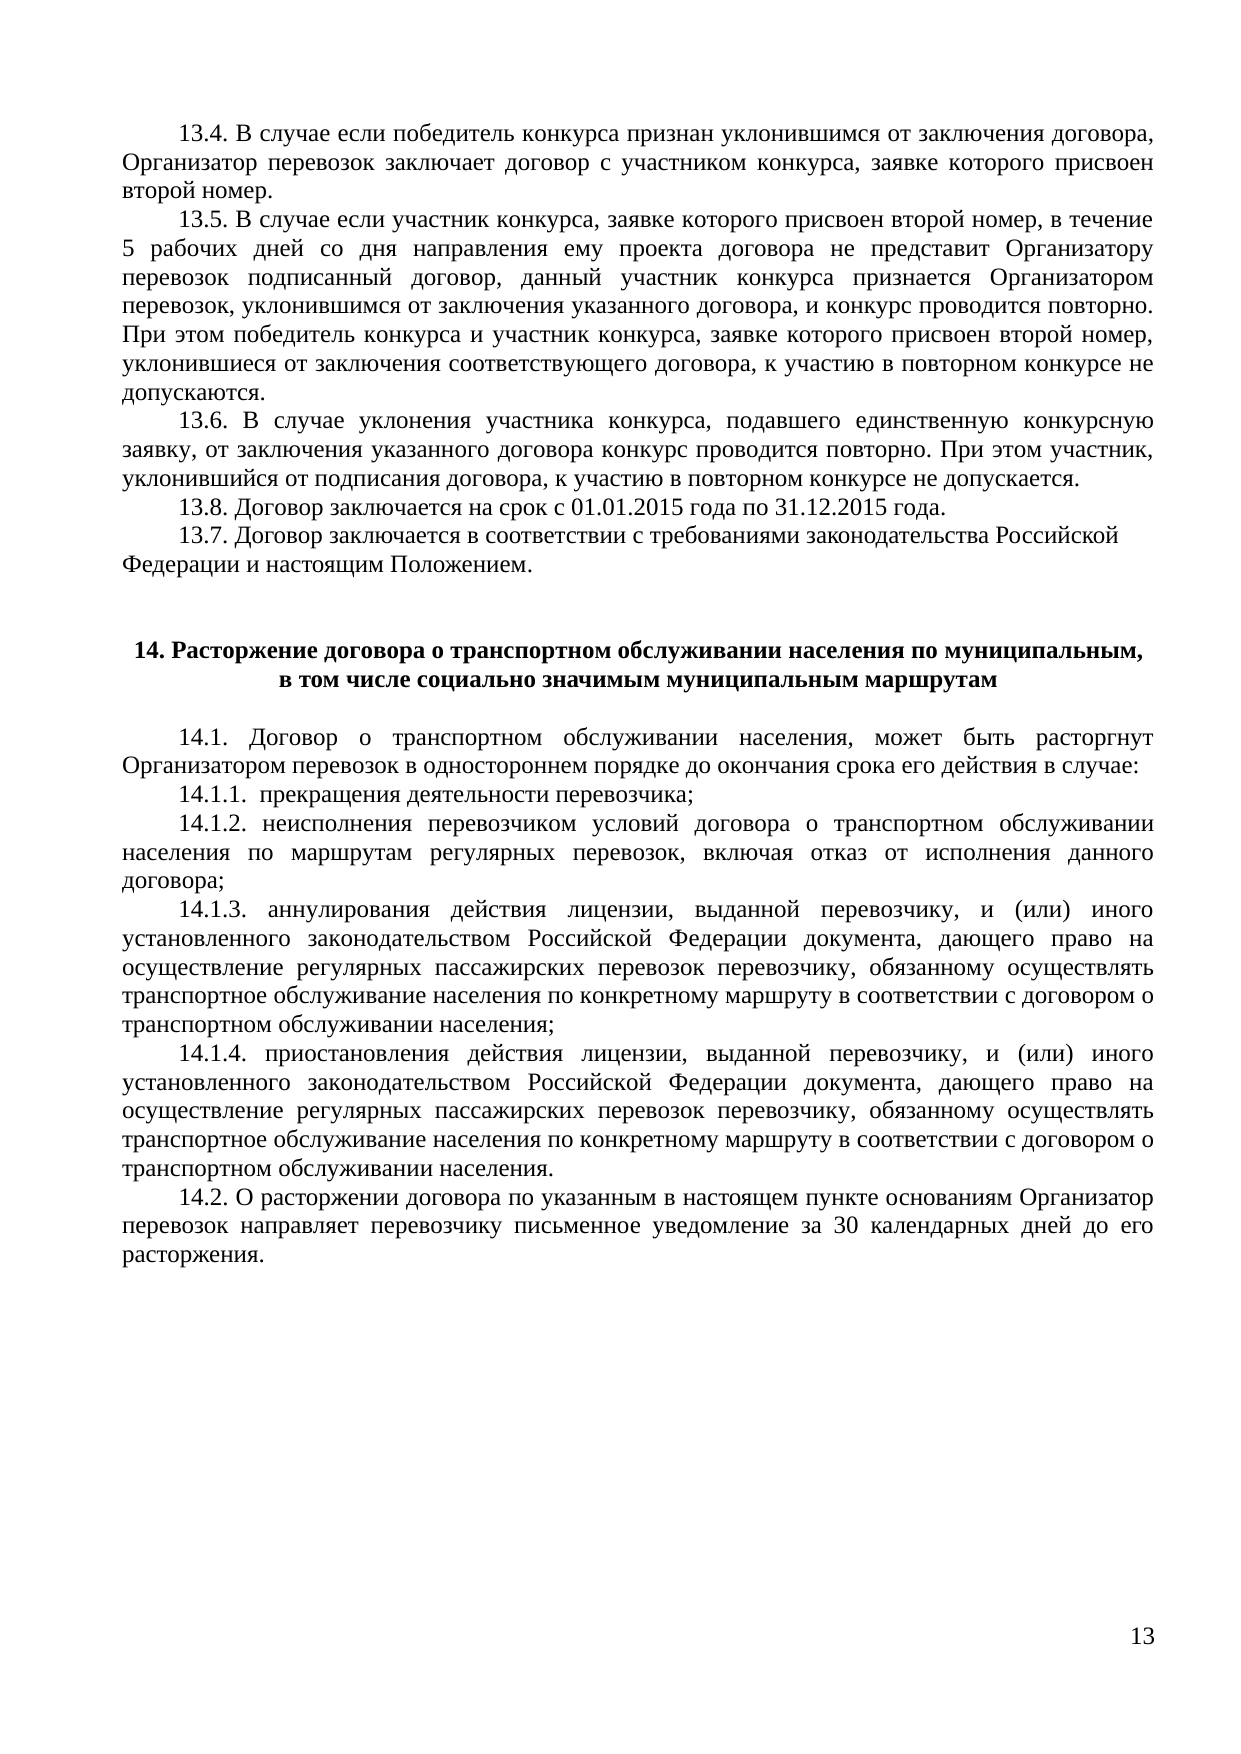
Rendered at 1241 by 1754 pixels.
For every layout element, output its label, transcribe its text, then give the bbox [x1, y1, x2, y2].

text 14. Расторжение договора о транспортном обслуживании населения по муниципальным, в том числе социально значимым муниципальным маршрутам [122, 636, 1155, 693]
text 13.8. Договор заключается на срок с 01.01.2015 года по 31.12.2015 года. [122, 492, 1155, 521]
text 13.7. Договор заключается в соответствии с требованиями законодательства Российской Федерации и настоящим Положением. [122, 521, 1155, 578]
text 14.1. Договор о транспортном обслуживании населения, может быть расторгнут Организатором перевозок в одностороннем порядке до окончания срока его действия в случае: [122, 722, 1155, 779]
text 13.5. В случае если участник конкурса, заявке которого присвоен второй номер, в течение 5 рабочих дней со дня направления ему проекта договора не представит Организатору перевозок подписанный договор, данный участник конкурса признается Организатором перевозок, уклонившимся от заключения указанного договора, и конкурс проводится повторно. При этом победитель конкурса и участник конкурса, заявке которого присвоен второй номер, уклонившиеся от заключения соответствующего договора, к участию в повторном конкурсе не допускаются. [122, 204, 1155, 406]
text 14.1.3. аннулирования действия лицензии, выданной перевозчику, и (или) иного установленного законодательством Российской Федерации документа, дающего право на осуществление регулярных пассажирских перевозок перевозчику, обязанному осуществлять транспортное обслуживание населения по конкретному маршруту в соответствии с договором о транспортном обслуживании населения; [122, 894, 1155, 1038]
text 13.4. В случае если победитель конкурса признан уклонившимся от заключения договора, Организатор перевозок заключает договор с участником конкурса, заявке которого присвоен второй номер. [122, 118, 1155, 204]
text 13.6. В случае уклонения участника конкурса, подавшего единственную конкурсную заявку, от заключения указанного договора конкурс проводится повторно. При этом участник, уклонившийся от подписания договора, к участию в повторном конкурсе не допускается. [122, 406, 1155, 492]
text 14.1.1. прекращения деятельности перевозчика; [122, 779, 1155, 808]
text 14.2. О расторжении договора по указанным в настоящем пункте основаниям Организатор перевозок направляет перевозчику письменное уведомление за 30 календарных дней до его расторжения. [122, 1182, 1155, 1268]
text 14.1.4. приостановления действия лицензии, выданной перевозчику, и (или) иного установленного законодательством Российской Федерации документа, дающего право на осуществление регулярных пассажирских перевозок перевозчику, обязанному осуществлять транспортное обслуживание населения по конкретному маршруту в соответствии с договором о транспортном обслуживании населения. [122, 1038, 1155, 1182]
text 14.1.2. неисполнения перевозчиком условий договора о транспортном обслуживании населения по маршрутам регулярных перевозок, включая отказ от исполнения данного договора; [122, 808, 1155, 894]
